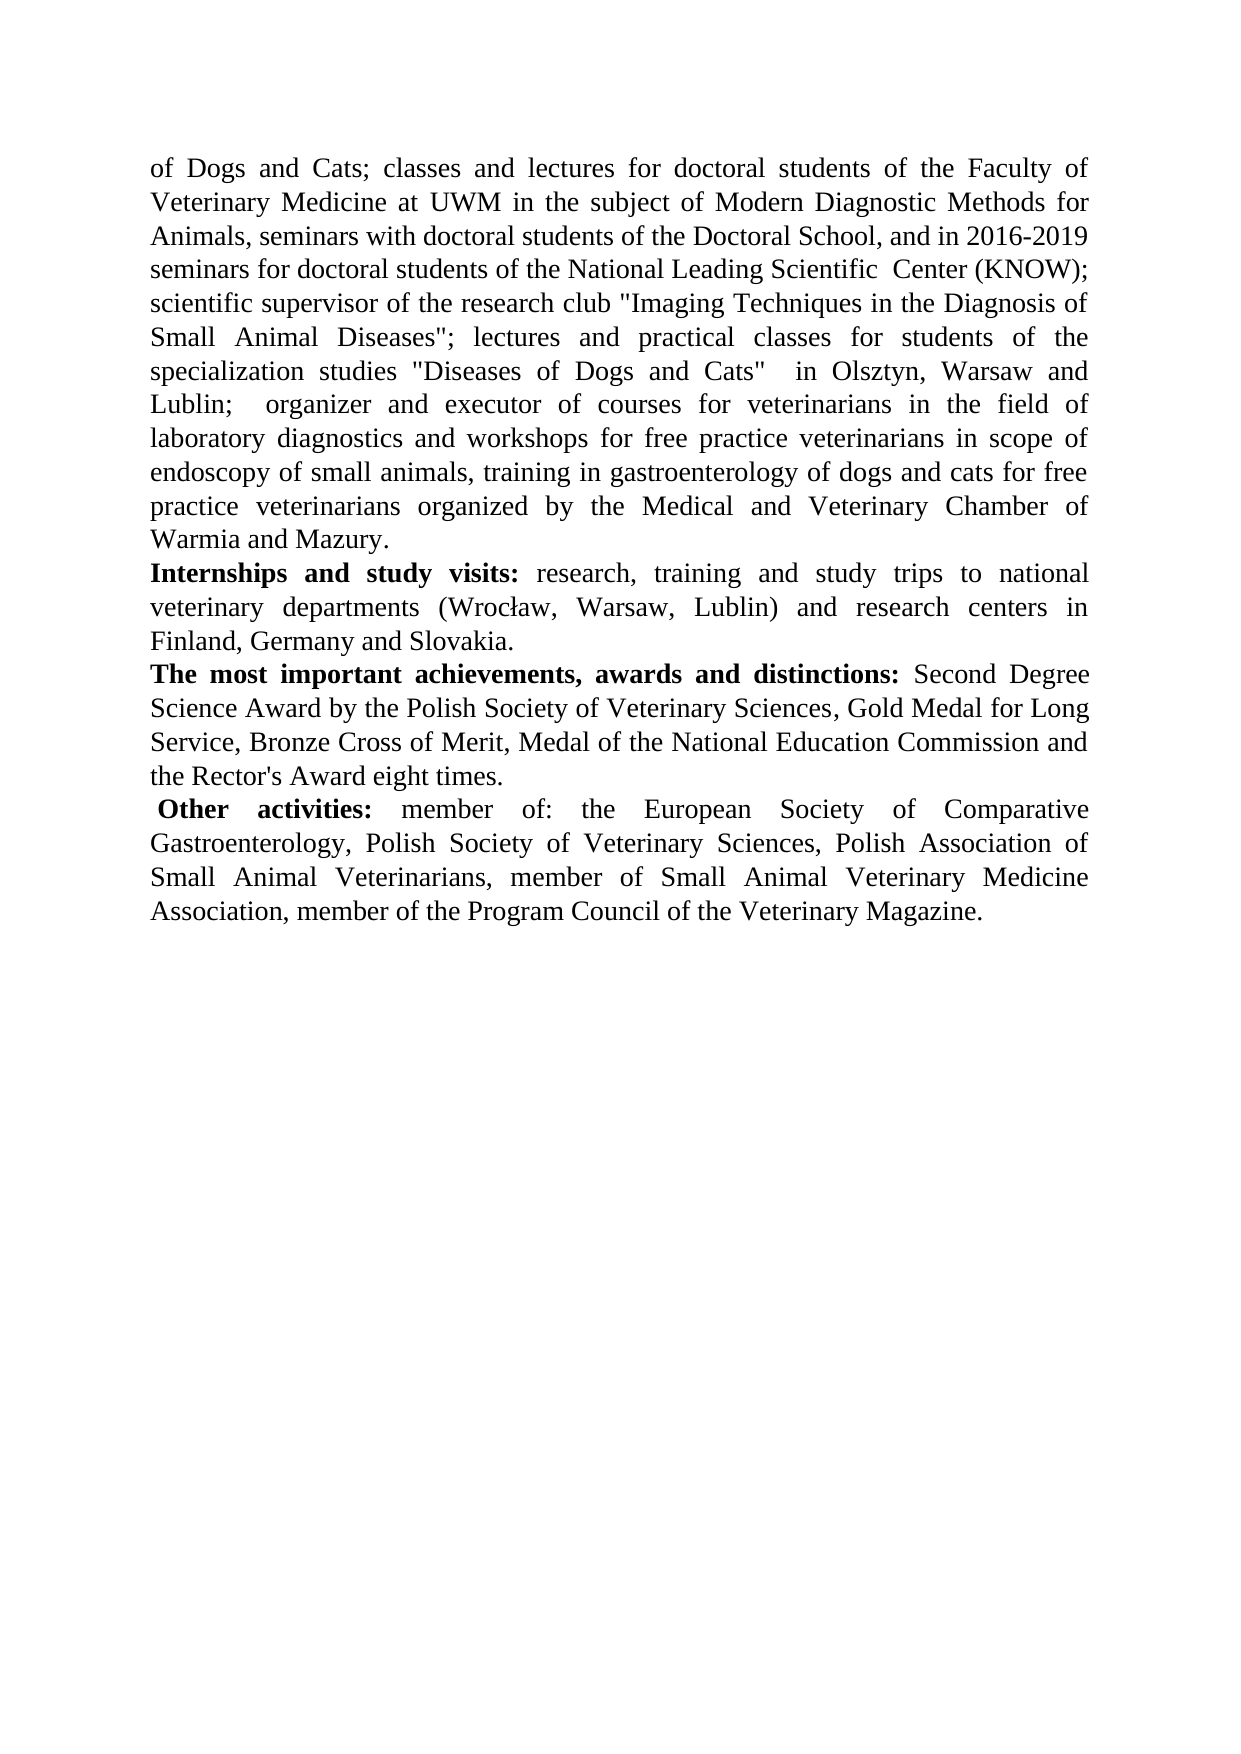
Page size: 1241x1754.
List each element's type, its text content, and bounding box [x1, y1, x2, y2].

text Internships and study visits: research, training and study trips to national veterinary departments (Wrocław, Warsaw, Lublin) and research centers in Finland, Germany and Slovakia. [150, 555, 1090, 656]
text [150, 150, 1090, 555]
text The most important achievements, awards and distinctions: Second Degree Science Award by the Polish Society of Veterinary Sciences, Gold Medal for Long Service, Bronze Cross of Merit, Medal of the National Education Commission and the Rector's Award eight times. [150, 656, 1090, 791]
text Other activities: member of: the European Society of Comparative Gastroenterology, Polish Society of Veterinary Sciences, Polish Association of Small Animal Veterinarians, member of Small Animal Veterinary Medicine Association, member of the Program Council of the Veterinary Magazine. [150, 791, 1090, 926]
